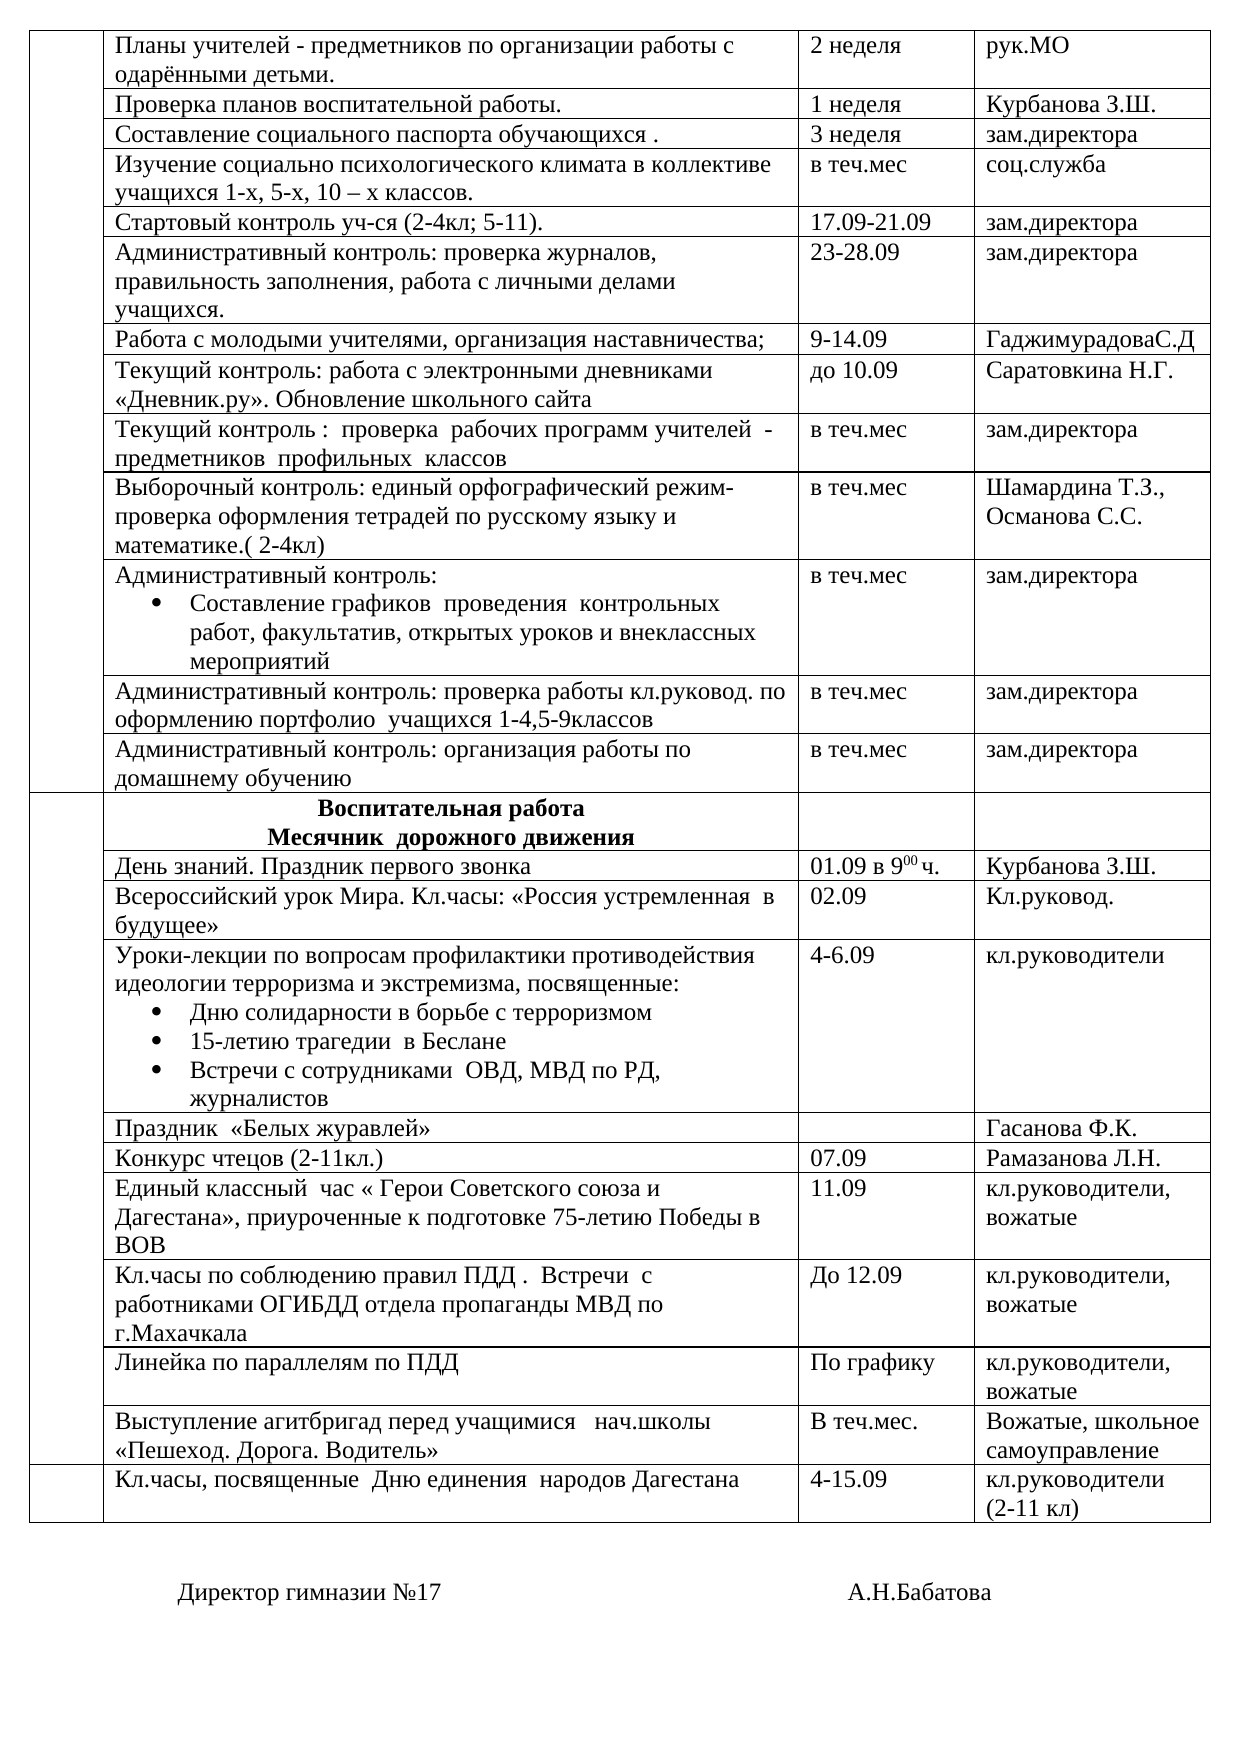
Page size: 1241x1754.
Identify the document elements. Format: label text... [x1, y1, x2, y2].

table_cell 1 неделя [799, 89, 974, 118]
table_cell [799, 1113, 974, 1142]
table_cell Изучение социально психологического климата в коллективе учащихся 1-х, 5-х, 10 – х классов. [104, 149, 798, 206]
table_cell в теч.мес [799, 414, 974, 471]
table_cell День знаний. Праздник первого звонка [104, 851, 798, 880]
table_cell зам.директора [975, 119, 1210, 148]
table_cell в теч.мес [799, 676, 974, 733]
table_cell Праздник «Белых журавлей» [104, 1113, 798, 1142]
table_cell Стартовый контроль уч-ся (2-4кл; 5-11). [104, 207, 798, 236]
table_cell Текущий контроль: работа с электронными дневниками «Дневник.ру». Обновление школьного сайта [104, 355, 798, 413]
table_cell 02.09 [799, 881, 974, 939]
table_cell До 12.09 [799, 1260, 974, 1346]
table_cell кл.руководители [975, 940, 1210, 1112]
table_cell 23-28.09 [799, 237, 974, 323]
table_cell зам.директора [975, 734, 1210, 792]
table_cell В теч.мес. [799, 1406, 974, 1463]
table_cell 9-14.09 [799, 324, 974, 354]
table_cell Конкурс чтецов (2-11кл.) [104, 1143, 798, 1172]
table_cell Воспитательная работа Месячник дорожного движения [104, 793, 798, 850]
table_cell зам.директора [975, 237, 1210, 323]
text Директор гимназии №17 А.Н.Бабатова [177, 1577, 1152, 1606]
table_cell [799, 793, 974, 850]
table_cell Административный контроль: проверка журналов, правильность заполнения, работа с личными делами учащихся. [104, 237, 798, 323]
table_cell 4-6.09 [799, 940, 974, 1112]
table_cell Саратовкина Н.Г. [975, 355, 1210, 413]
table_cell Планы учителей - предметников по организации работы с одарёнными детьми. [104, 31, 798, 88]
table_cell ГаджимурадоваС.Д [975, 324, 1210, 354]
table_cell в теч.мес [799, 149, 974, 206]
table_cell Выступление агитбригад перед учащимися нач.школы «Пешеход. Дорога. Водитель» [104, 1406, 798, 1463]
table_cell 4-15.09 [799, 1465, 974, 1522]
table_cell зам.директора [975, 207, 1210, 236]
table_cell зам.директора [975, 560, 1210, 675]
table_cell Кл.часы, посвященные Дню единения народов Дагестана [104, 1465, 798, 1522]
table_cell 01.09 в 900 ч. [799, 851, 974, 880]
table_cell кл.руководители, вожатые [975, 1348, 1210, 1405]
table_cell до 10.09 [799, 355, 974, 413]
table_cell Составление социального паспорта обучающихся . [104, 119, 798, 148]
table_cell Выборочный контроль: единый орфографический режим-проверка оформления тетрадей по русскому языку и математике.( 2-4кл) [104, 473, 798, 559]
table_cell Вожатые, школьное самоуправление [975, 1406, 1210, 1463]
table_cell зам.директора [975, 414, 1210, 471]
table_cell Уроки-лекции по вопросам профилактики противодействия идеологии терроризма и экстремизма, посвященные: Дню солидарности в борьбе с терроризмом 15-летию трагедии в Беслане Встречи с сотрудниками ОВД, МВД по РД, журналистов [104, 940, 798, 1112]
table_cell Гасанова Ф.К. [975, 1113, 1210, 1142]
table_cell Административный контроль: Составление графиков проведения контрольных работ, факультатив, открытых уроков и внеклассных мероприятий [104, 560, 798, 675]
table_cell в теч.мес [799, 473, 974, 559]
table_cell Курбанова З.Ш. [975, 89, 1210, 118]
table_cell кл.руководители (2-11 кл) [975, 1465, 1210, 1522]
table_cell 07.09 [799, 1143, 974, 1172]
table_cell Административный контроль: проверка работы кл.руковод. по оформлению портфолио учащихся 1-4,5-9классов [104, 676, 798, 733]
table_cell Кл.часы по соблюдению правил ПДД . Встречи с работниками ОГИБДД отдела пропаганды МВД по г.Махачкала [104, 1260, 798, 1346]
table_cell в теч.мес [799, 734, 974, 792]
table_cell кл.руководители, вожатые [975, 1173, 1210, 1259]
table_cell соц.служба [975, 149, 1210, 206]
table_cell Всероссийский урок Мира. Кл.часы: «Россия устремленная в будущее» [104, 881, 798, 939]
table_cell По графику [799, 1348, 974, 1405]
table_cell в теч.мес [799, 560, 974, 675]
table_cell Кл.руковод. [975, 881, 1210, 939]
table_cell Административный контроль: организация работы по домашнему обучению [104, 734, 798, 792]
table_cell Рамазанова Л.Н. [975, 1143, 1210, 1172]
table_cell [975, 793, 1210, 850]
table_cell зам.директора [975, 676, 1210, 733]
table_cell 2 неделя [799, 31, 974, 88]
table_cell кл.руководители, вожатые [975, 1260, 1210, 1346]
table_cell Работа с молодыми учителями, организация наставничества; [104, 324, 798, 354]
table_cell Шамардина Т.З., Османова С.С. [975, 473, 1210, 559]
table_cell рук.МО [975, 31, 1210, 88]
table_cell Линейка по параллелям по ПДД [104, 1348, 798, 1405]
table_cell [30, 1465, 103, 1522]
table_cell Текущий контроль : проверка рабочих программ учителей - предметников профильных классов [104, 414, 798, 471]
table_cell 17.09-21.09 [799, 207, 974, 236]
table_cell 3 неделя [799, 119, 974, 148]
table_cell Единый классный час « Герои Советского союза и Дагестана», приуроченные к подготовке 75-летию Победы в ВОВ [104, 1173, 798, 1259]
table_cell Курбанова З.Ш. [975, 851, 1210, 880]
table_cell Проверка планов воспитательной работы. [104, 89, 798, 118]
table_cell [30, 793, 103, 1463]
table_cell 11.09 [799, 1173, 974, 1259]
